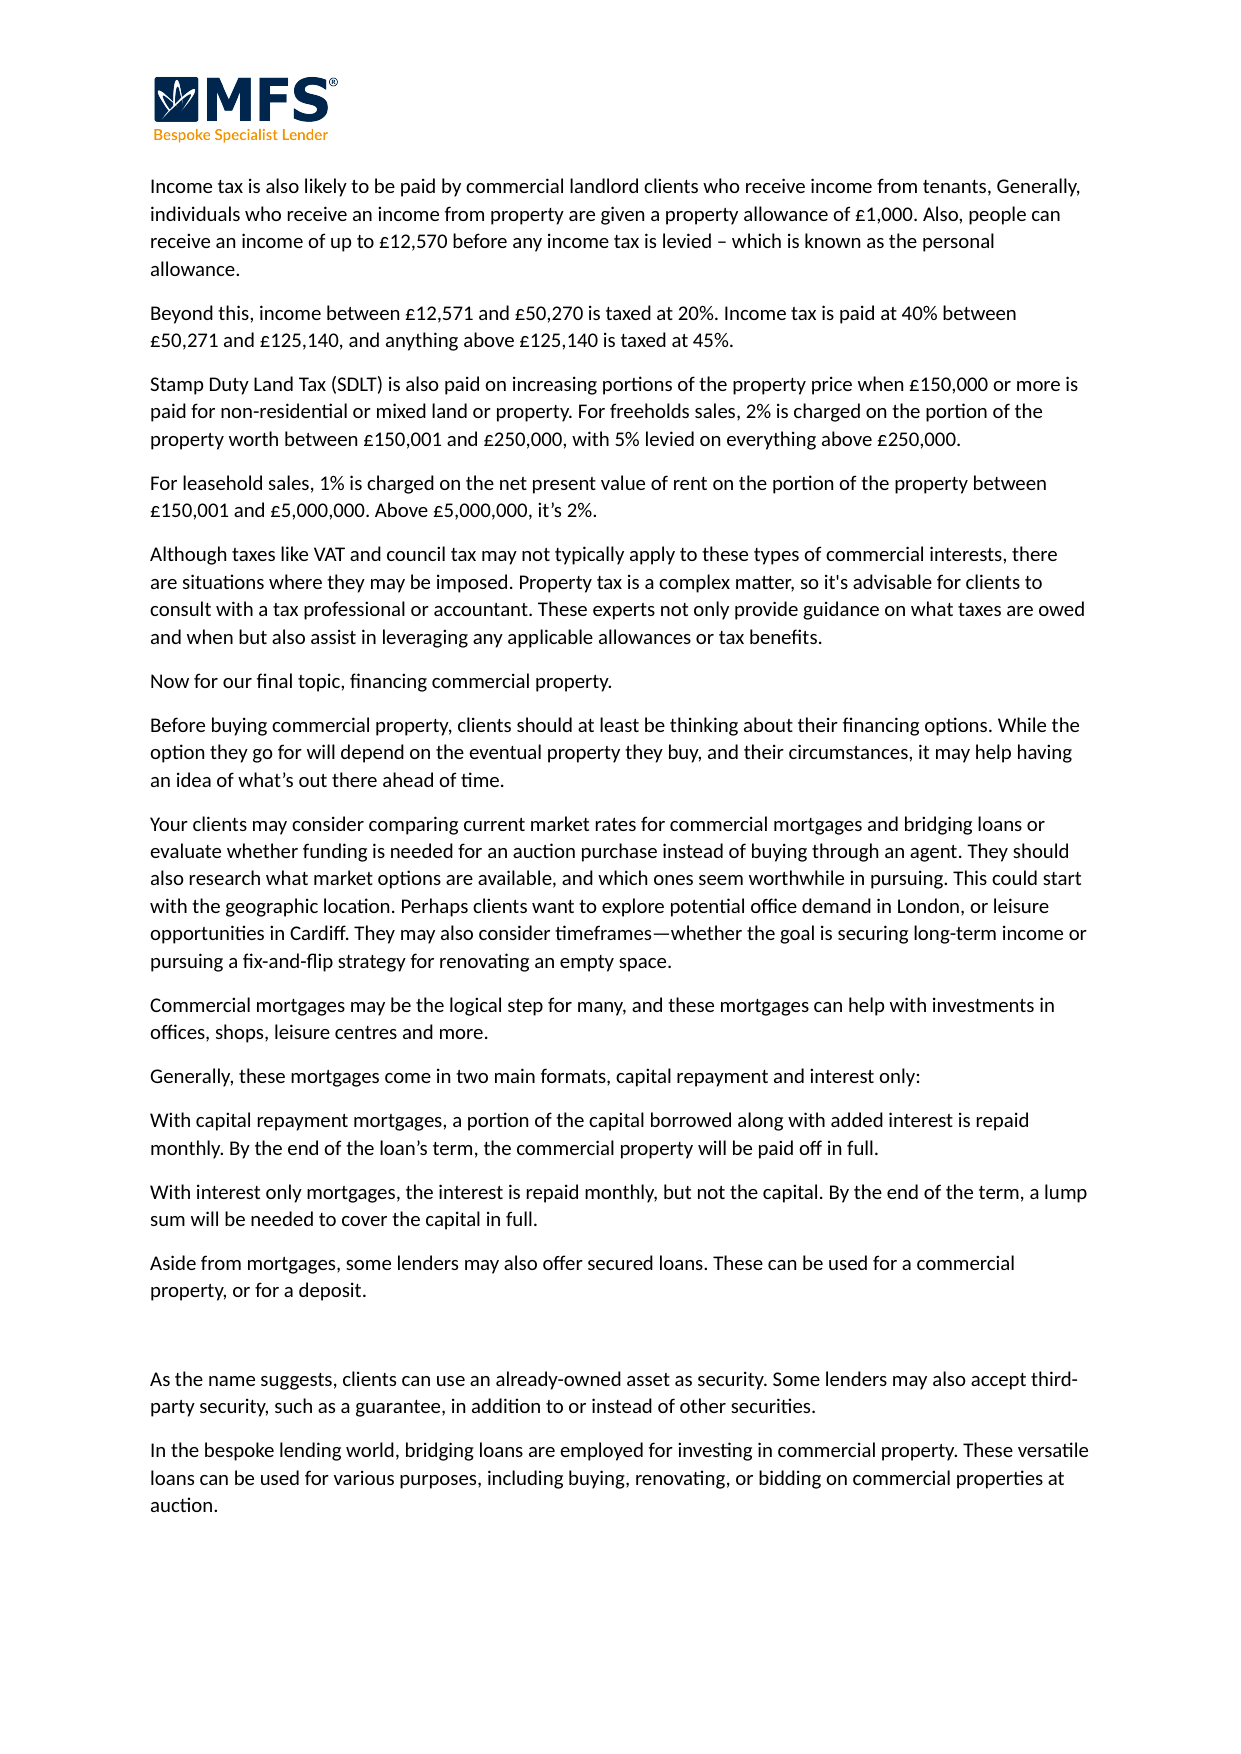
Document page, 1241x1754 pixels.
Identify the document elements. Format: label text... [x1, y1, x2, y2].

text Aside from mortgages, some lenders may also offer secured loans. These can be used for a commercial property, or for a deposit. [150, 1250, 1090, 1303]
text Now for our final topic, financing commercial property. [150, 668, 1090, 693]
text Generally, these mortgages come in two main formats, capital repayment and interest only: [150, 1063, 1090, 1089]
picture [150, 73, 342, 146]
text For leasehold sales, 1% is charged on the net present value of rent on the portion of the property between £150,001 and £5,000,000. Above £5,000,000, it’s 2%. [150, 470, 1090, 523]
text In the bespoke lending world, bridging loans are employed for investing in commercial property. These versatile loans can be used for various purposes, including buying, renovating, or bidding on commercial properties at auction. [150, 1437, 1090, 1517]
text With interest only mortgages, the interest is repaid monthly, but not the capital. By the end of the term, a lump sum will be needed to cover the capital in full. [150, 1179, 1090, 1232]
text As the name suggests, clients can use an already-owned asset as security. Some lenders may also accept third-party security, such as a guarantee, in addition to or instead of other securities. [150, 1366, 1090, 1419]
text With capital repayment mortgages, a portion of the capital borrowed along with added interest is repaid monthly. By the end of the loan’s term, the commercial property will be paid off in full. [150, 1107, 1090, 1160]
text Stamp Duty Land Tax (SDLT) is also paid on increasing portions of the property price when £150,000 or more is paid for non-residential or mixed land or property. For freeholds sales, 2% is charged on the portion of the property worth between £150,001 and £250,000, with 5% levied on everything above £250,000. [150, 371, 1090, 452]
text Your clients may consider comparing current market rates for commercial mortgages and bridging loans or evaluate whether funding is needed for an auction purchase instead of buying through an agent. They should also research what market options are available, and which ones seem worthwhile in pursuing. This could start with the geographic location. Perhaps clients want to explore potential office demand in London, or leisure opportunities in Cardiff. They may also consider timeframes—whether the goal is securing long-term income or pursuing a fix-and-flip strategy for renovating an empty space. [150, 811, 1090, 973]
text Although taxes like VAT and council tax may not typically apply to these types of commercial interests, there are situations where they may be imposed. Property tax is a complex matter, so it's advisable for clients to consult with a tax professional or accountant. These experts not only provide guidance on what taxes are owed and when but also assist in leveraging any applicable allowances or tax benefits. [150, 542, 1090, 649]
text Before buying commercial property, clients should at least be thinking about their financing options. While the option they go for will depend on the eventual property they buy, and their circumstances, it may help having an idea of what’s out there ahead of time. [150, 712, 1090, 792]
text Commercial mortgages may be the logical step for many, and these mortgages can help with investments in offices, shops, leisure centres and more. [150, 992, 1090, 1045]
text Beyond this, income between £12,571 and £50,270 is taxed at 20%. Income tax is paid at 40% between £50,271 and £125,140, and anything above £125,140 is taxed at 45%. [150, 300, 1090, 353]
text Income tax is also likely to be paid by commercial landlord clients who receive income from tenants, Generally, individuals who receive an income from property are given a property allowance of £1,000. Also, people can receive an income of up to £12,570 before any income tax is levied – which is known as the personal allowance. [150, 174, 1090, 281]
